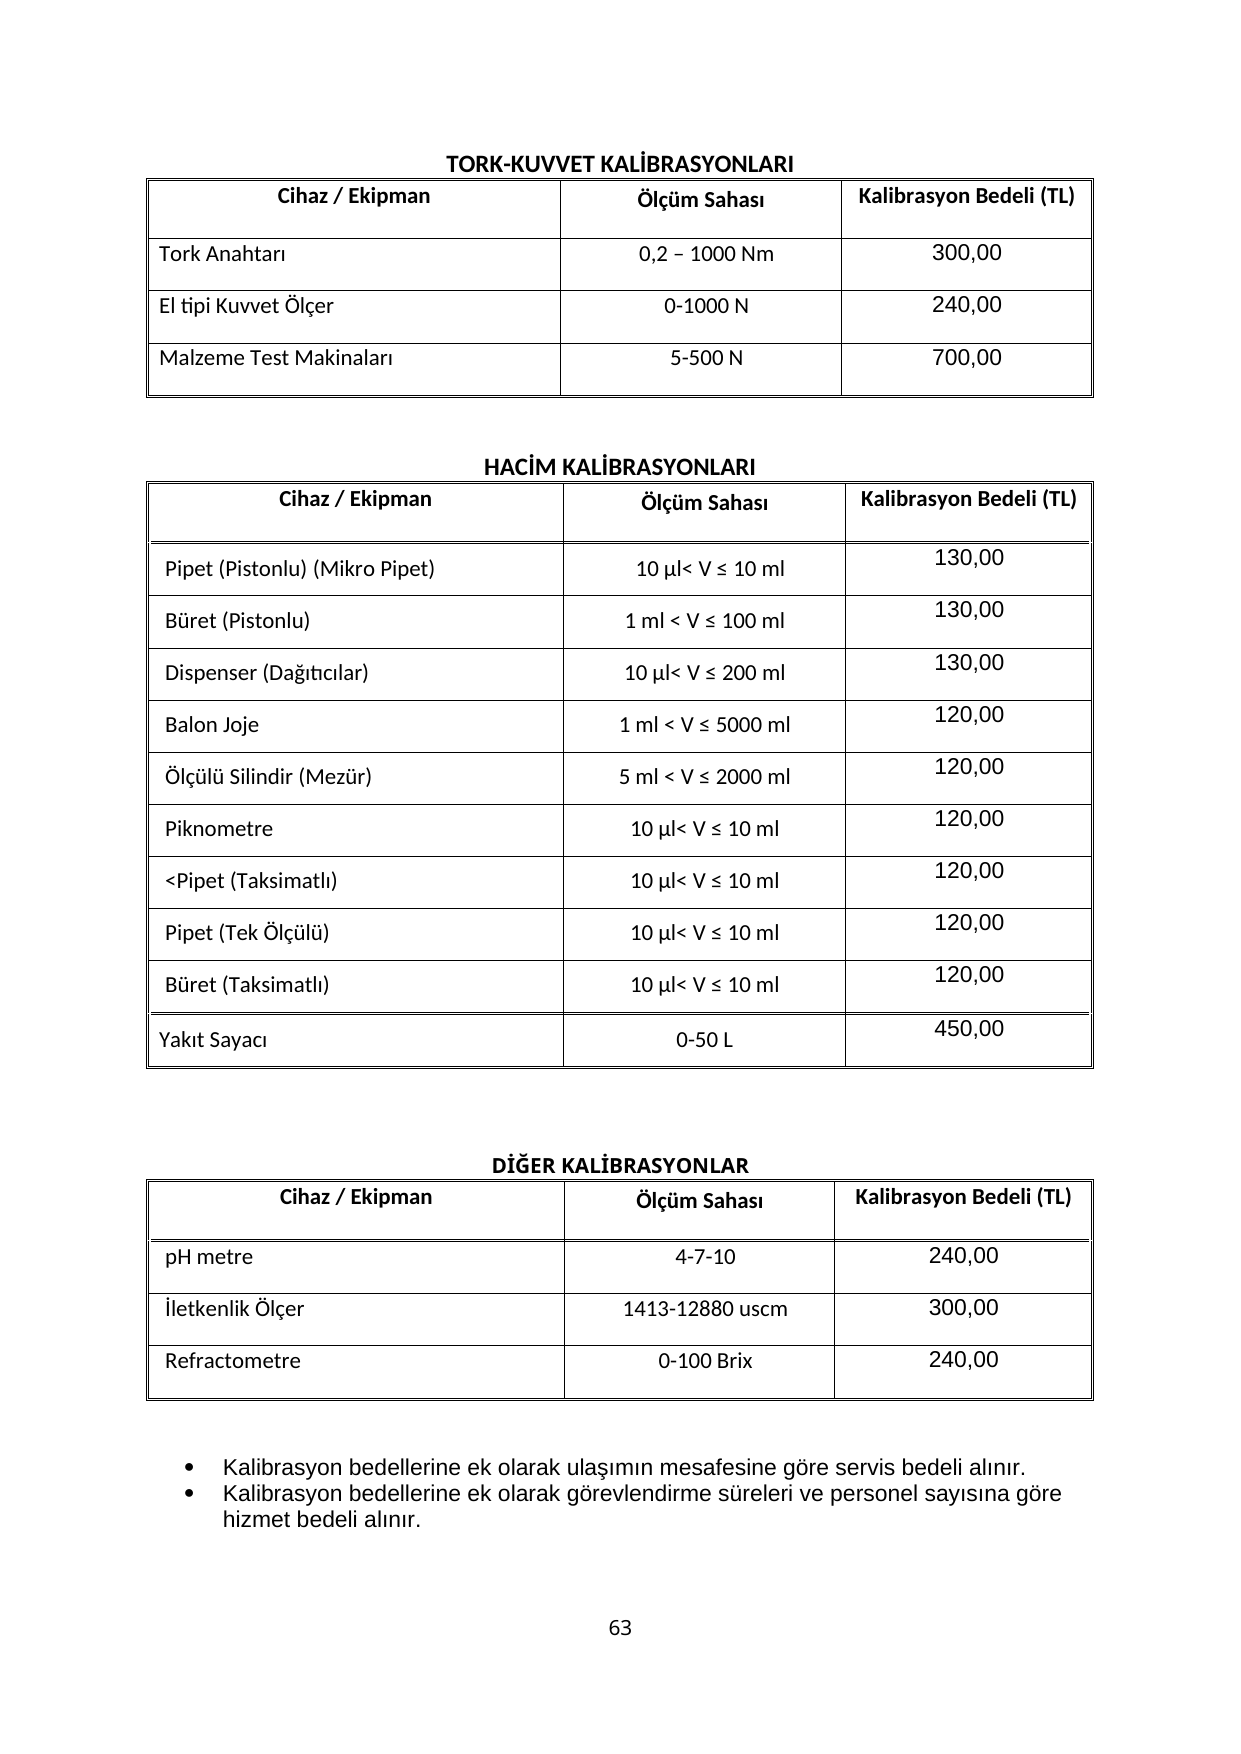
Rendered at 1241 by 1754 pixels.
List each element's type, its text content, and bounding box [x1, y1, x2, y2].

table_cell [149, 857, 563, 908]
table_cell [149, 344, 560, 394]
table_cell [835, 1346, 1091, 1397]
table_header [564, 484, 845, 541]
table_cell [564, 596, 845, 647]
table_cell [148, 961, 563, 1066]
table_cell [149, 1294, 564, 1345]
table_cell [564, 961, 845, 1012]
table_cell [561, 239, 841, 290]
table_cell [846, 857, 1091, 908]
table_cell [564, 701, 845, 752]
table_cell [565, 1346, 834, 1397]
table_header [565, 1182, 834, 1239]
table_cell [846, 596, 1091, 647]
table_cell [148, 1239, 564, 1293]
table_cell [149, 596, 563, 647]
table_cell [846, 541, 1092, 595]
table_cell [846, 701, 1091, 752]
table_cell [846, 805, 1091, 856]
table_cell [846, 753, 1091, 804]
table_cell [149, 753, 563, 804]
subtitle DİĞER KALİBRASYONLAR [148, 1151, 1092, 1179]
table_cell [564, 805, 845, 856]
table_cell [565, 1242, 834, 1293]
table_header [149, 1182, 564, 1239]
list Kalibrasyon bedellerine ek olarak ulaşımın mesafesine göre servis bedeli alınır. [185, 1454, 1092, 1480]
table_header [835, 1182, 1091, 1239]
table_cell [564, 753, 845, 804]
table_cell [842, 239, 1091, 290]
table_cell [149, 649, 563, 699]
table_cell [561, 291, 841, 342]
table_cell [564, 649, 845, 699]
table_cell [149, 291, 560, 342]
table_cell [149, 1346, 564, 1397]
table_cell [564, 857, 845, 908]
subtitle HACİM KALİBRASYONLARI [148, 451, 1092, 481]
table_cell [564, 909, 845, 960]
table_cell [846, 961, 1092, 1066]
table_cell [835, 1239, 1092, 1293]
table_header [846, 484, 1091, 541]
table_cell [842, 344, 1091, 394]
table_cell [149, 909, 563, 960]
list Kalibrasyon bedellerine ek olarak görevlendirme süreleri ve personel sayısına göre hizmet bedeli alınır. [185, 1480, 1092, 1533]
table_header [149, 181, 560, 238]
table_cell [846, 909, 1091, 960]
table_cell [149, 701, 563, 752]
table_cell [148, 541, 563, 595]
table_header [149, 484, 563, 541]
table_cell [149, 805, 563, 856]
subtitle TORK-KUVVET KALİBRASYONLARI [148, 148, 1092, 178]
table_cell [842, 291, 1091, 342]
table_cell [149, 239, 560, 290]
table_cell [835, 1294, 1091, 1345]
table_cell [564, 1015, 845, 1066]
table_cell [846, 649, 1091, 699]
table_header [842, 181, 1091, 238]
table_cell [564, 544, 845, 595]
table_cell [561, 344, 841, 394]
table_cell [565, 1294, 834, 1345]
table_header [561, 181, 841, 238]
